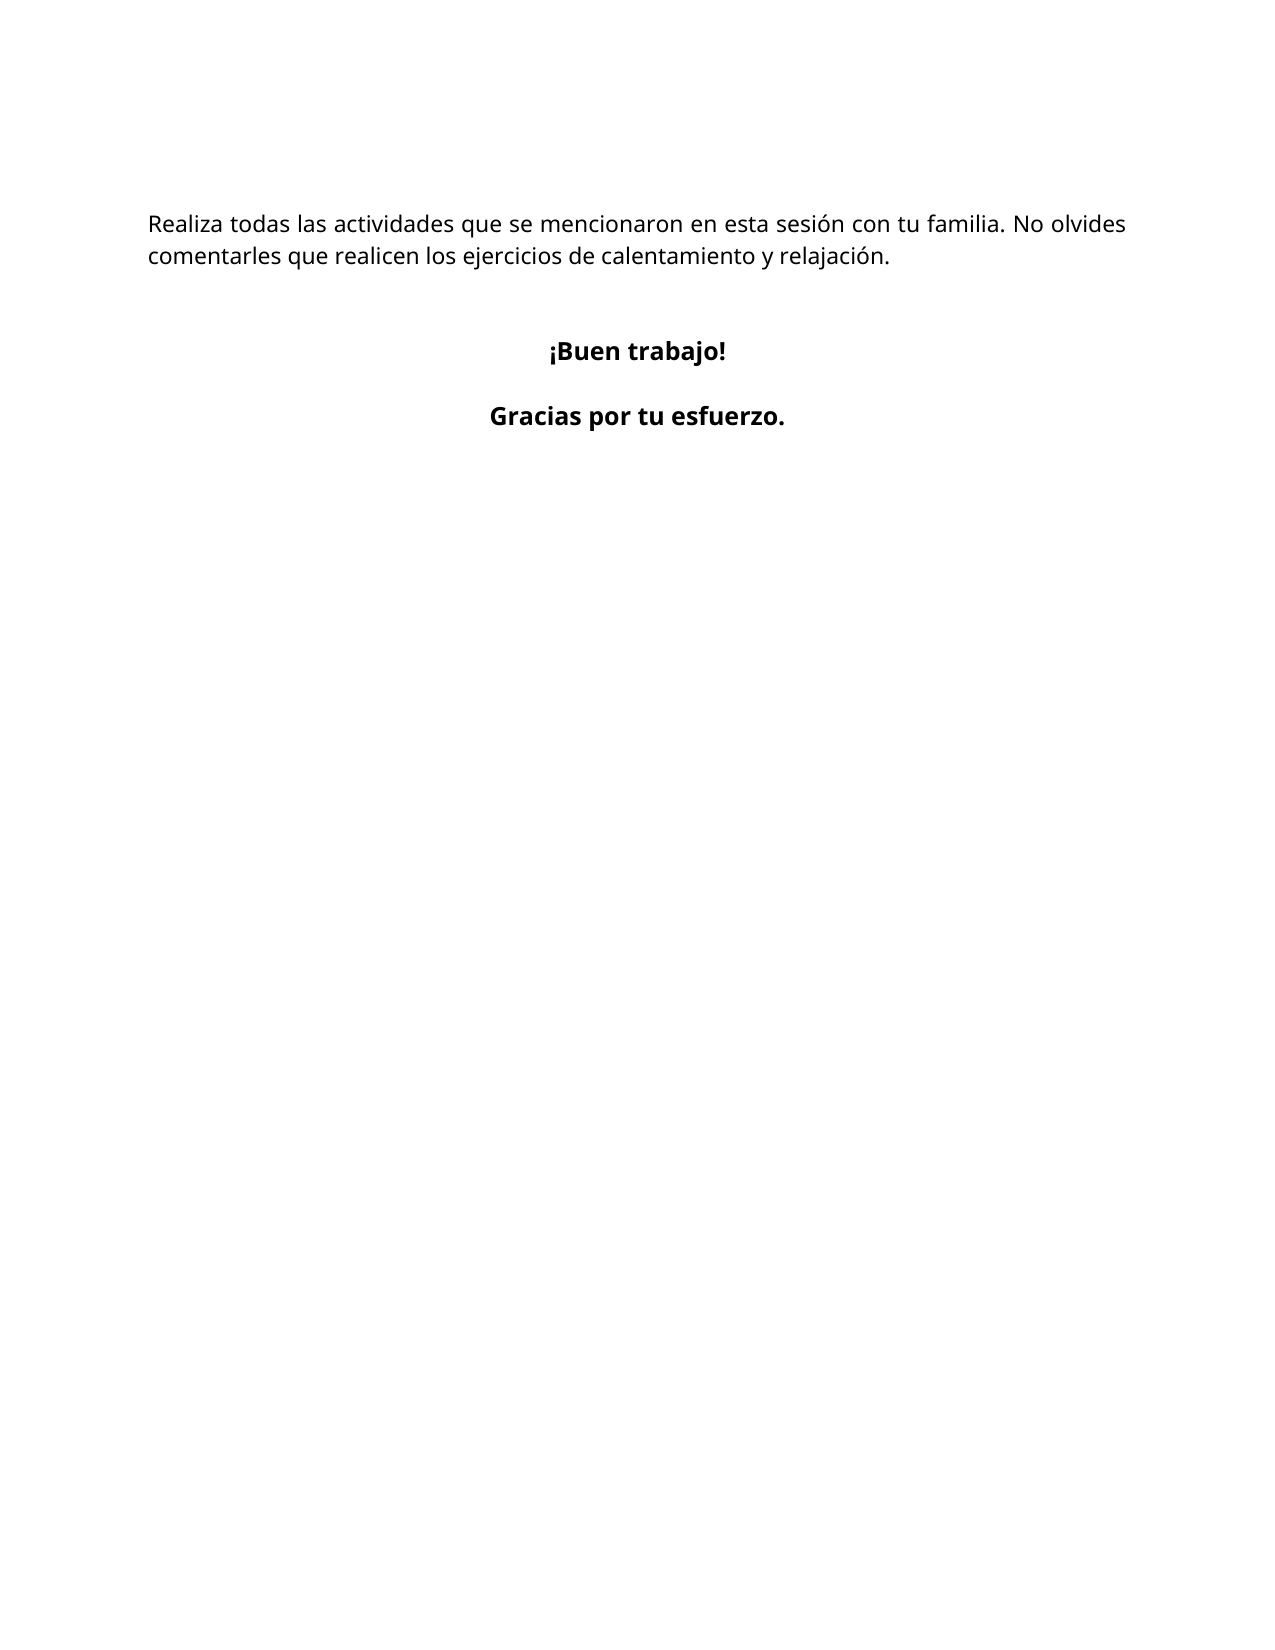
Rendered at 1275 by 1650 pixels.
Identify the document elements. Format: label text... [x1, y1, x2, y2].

text Realiza todas las actividades que se mencionaron en esta sesión con tu familia. No olvides comentarles que realicen los ejercicios de calentamiento y relajación. [148, 208, 1127, 271]
text ¡Buen trabajo! [148, 333, 1127, 367]
text Gracias por tu esfuerzo. [148, 399, 1127, 433]
